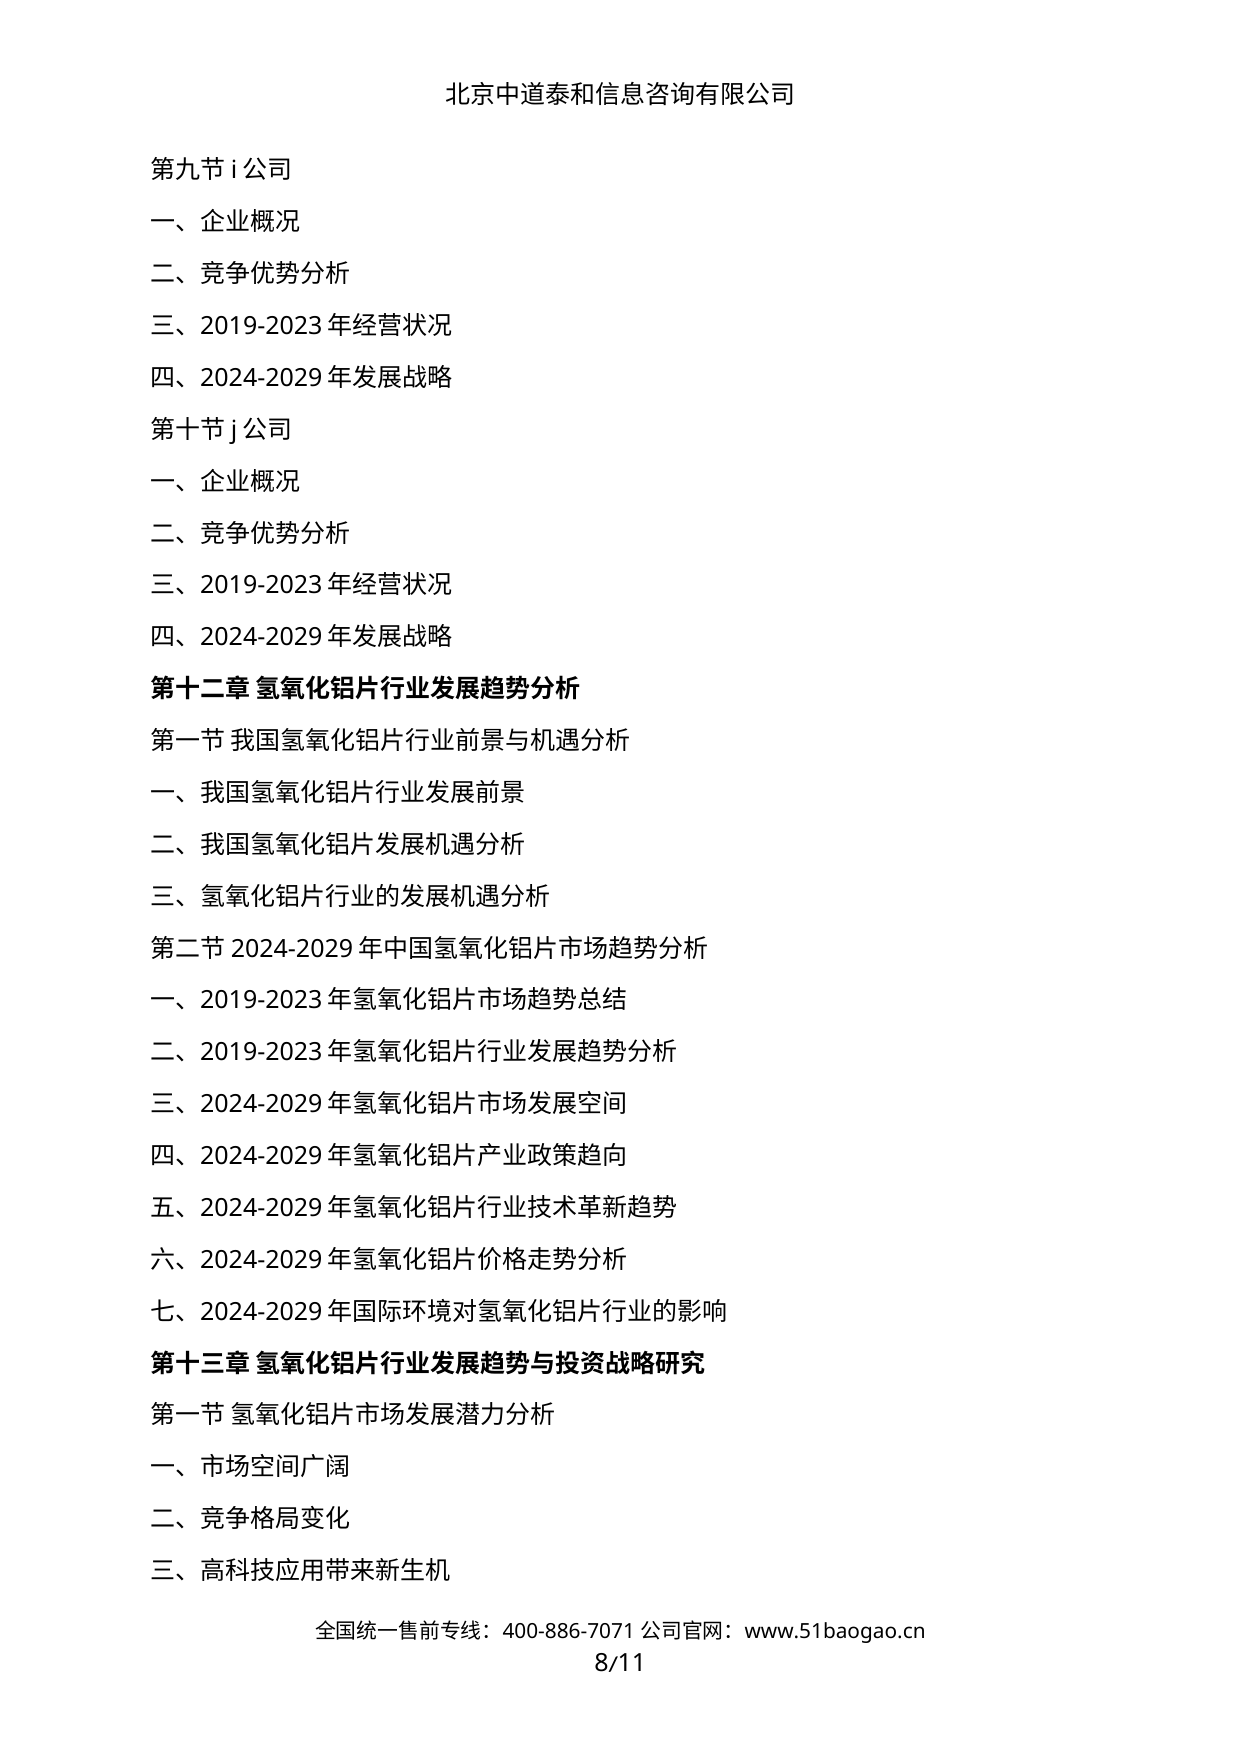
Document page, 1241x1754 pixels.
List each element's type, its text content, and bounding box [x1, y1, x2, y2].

text 一、市场空间广阔 [150, 1447, 1090, 1483]
text 七、2024-2029年国际环境对氢氧化铝片行业的影响 [150, 1291, 1090, 1327]
text 四、2024-2029年发展战略 [150, 357, 1090, 394]
text 二、我国氢氧化铝片发展机遇分析 [150, 824, 1090, 861]
text 一、2019-2023年氢氧化铝片市场趋势总结 [150, 980, 1090, 1016]
text 四、2024-2029年发展战略 [150, 617, 1090, 653]
text 六、2024-2029年氢氧化铝片价格走势分析 [150, 1239, 1090, 1276]
text 第九节 i公司 [150, 150, 1090, 186]
text 三、氢氧化铝片行业的发展机遇分析 [150, 876, 1090, 912]
text 第十三章 氢氧化铝片行业发展趋势与投资战略研究 [150, 1343, 1090, 1379]
text 三、高科技应用带来新生机 [150, 1551, 1090, 1587]
text 二、竞争格局变化 [150, 1499, 1090, 1535]
text 四、2024-2029年氢氧化铝片产业政策趋向 [150, 1136, 1090, 1172]
text 第二节 2024-2029年中国氢氧化铝片市场趋势分析 [150, 928, 1090, 964]
text 三、2019-2023年经营状况 [150, 565, 1090, 601]
text 三、2019-2023年经营状况 [150, 306, 1090, 342]
text 二、2019-2023年氢氧化铝片行业发展趋势分析 [150, 1032, 1090, 1068]
text 一、我国氢氧化铝片行业发展前景 [150, 772, 1090, 809]
text 第十节 j公司 [150, 409, 1090, 446]
text 第十二章 氢氧化铝片行业发展趋势分析 [150, 669, 1090, 705]
text 第一节 我国氢氧化铝片行业前景与机遇分析 [150, 721, 1090, 757]
text 一、企业概况 [150, 461, 1090, 497]
text 第一节 氢氧化铝片市场发展潜力分析 [150, 1395, 1090, 1431]
text 一、企业概况 [150, 202, 1090, 238]
text 二、竞争优势分析 [150, 254, 1090, 290]
text 二、竞争优势分析 [150, 513, 1090, 549]
text 三、2024-2029年氢氧化铝片市场发展空间 [150, 1084, 1090, 1120]
text 五、2024-2029年氢氧化铝片行业技术革新趋势 [150, 1187, 1090, 1224]
